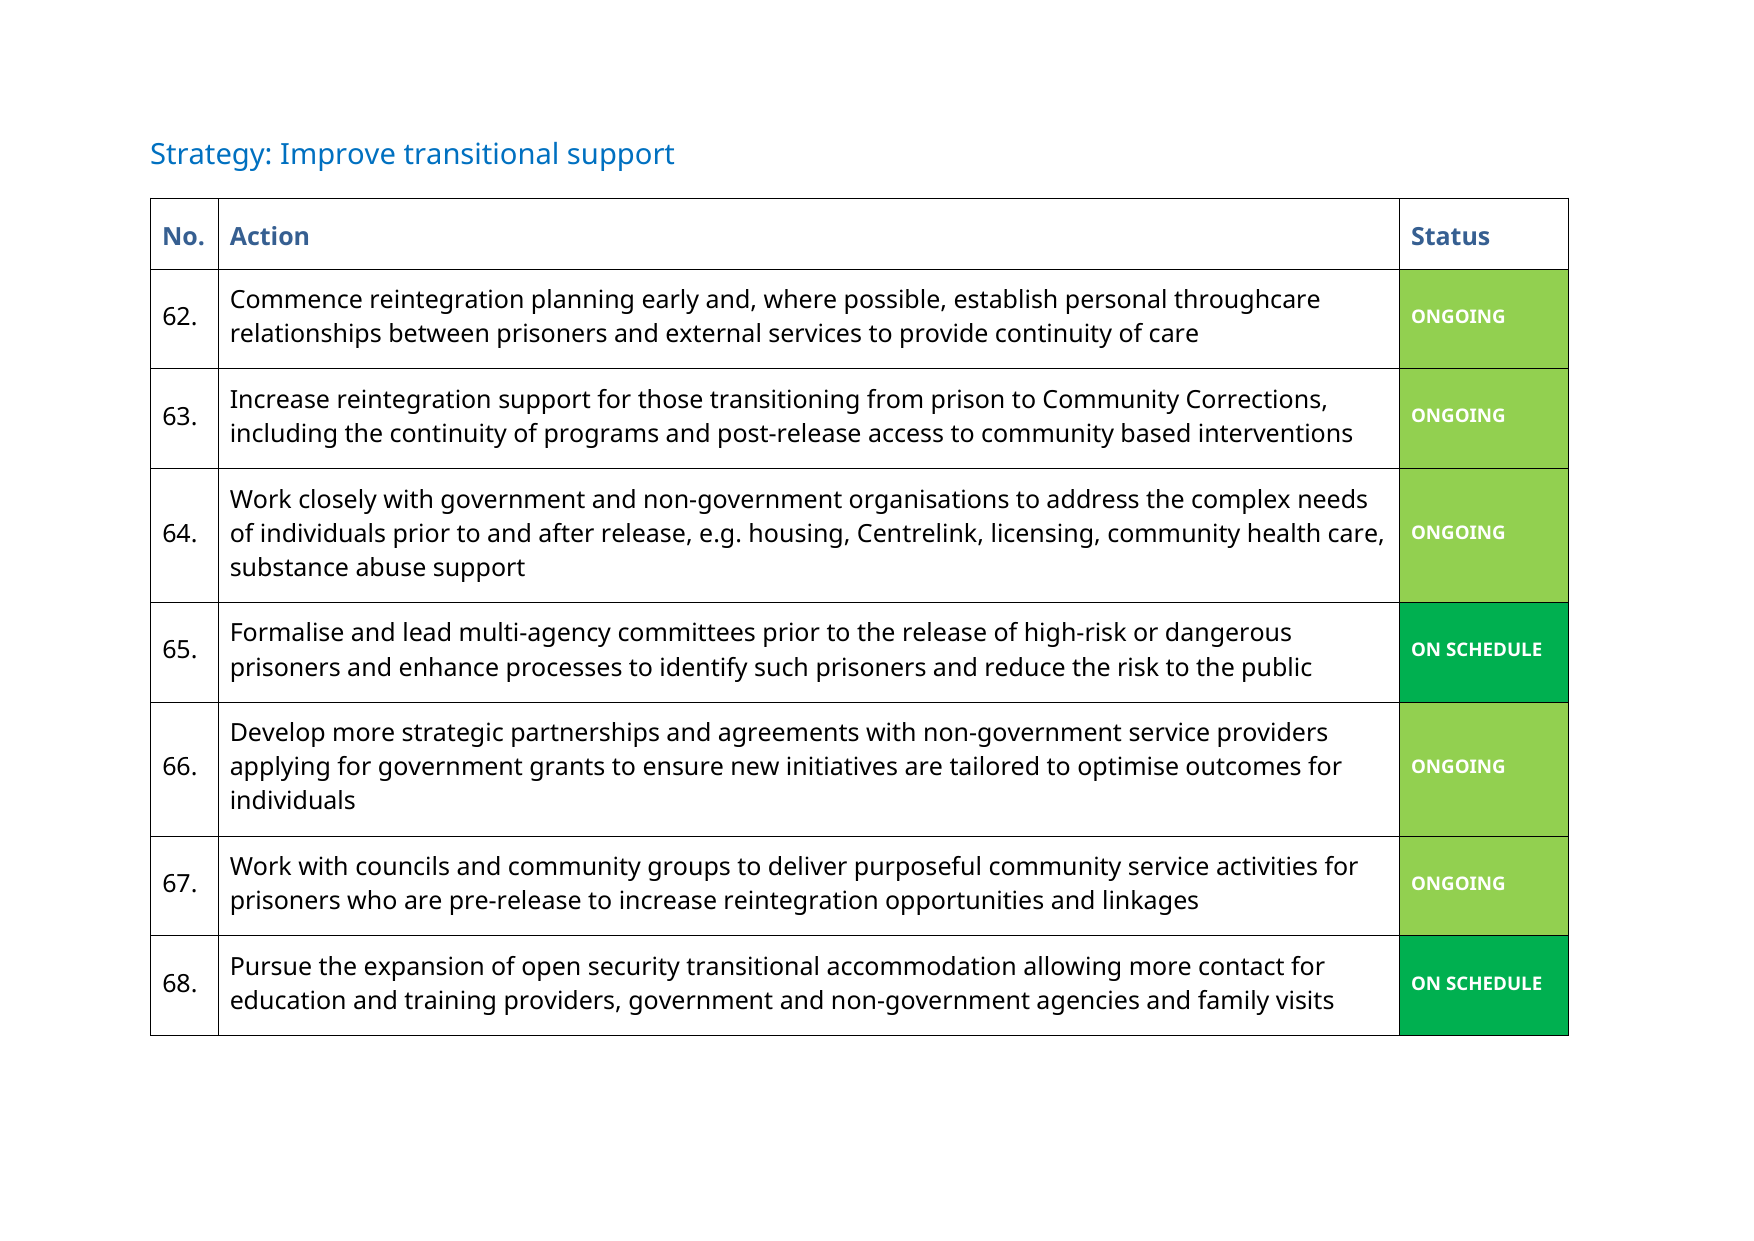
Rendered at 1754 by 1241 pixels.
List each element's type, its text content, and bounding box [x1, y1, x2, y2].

table_cell ONGOING [1400, 703, 1568, 836]
table_cell ONGOING [1400, 469, 1568, 602]
table_cell [151, 837, 218, 935]
table_cell [151, 703, 218, 836]
table_cell ONGOING [1400, 837, 1568, 935]
table_cell [151, 369, 218, 468]
table_cell Commence reintegration planning early and, where possible, establish personal throughcare relationships between prisoners and external services to provide continuity of care [219, 270, 1399, 368]
table_header Status [1400, 199, 1568, 268]
table_cell ONGOING [1400, 270, 1568, 368]
table_cell [151, 603, 218, 702]
table_header No. [151, 199, 218, 268]
table_cell Work with councils and community groups to deliver purposeful community service activities for prisoners who are pre-release to increase reintegration opportunities and linkages [219, 837, 1399, 935]
table_cell [151, 469, 218, 602]
table_cell Pursue the expansion of open security transitional accommodation allowing more contact for education and training providers, government and non-government agencies and family visits [219, 936, 1399, 1035]
table_cell ONGOING [1400, 369, 1568, 468]
table_cell ON SCHEDULE [1400, 936, 1568, 1035]
table_cell Increase reintegration support for those transitioning from prison to Community Corrections, including the continuity of programs and post-release access to community based interventions [219, 369, 1399, 468]
table_cell Develop more strategic partnerships and agreements with non-government service providers applying for government grants to ensure new initiatives are tailored to optimise outcomes for individuals [219, 703, 1399, 836]
table_cell ON SCHEDULE [1400, 603, 1568, 702]
subtitle Strategy: Improve transitional support [150, 133, 1604, 173]
table_header Action [219, 199, 1399, 268]
table_cell [151, 936, 218, 1035]
table_cell Formalise and lead multi-agency committees prior to the release of high-risk or dangerous prisoners and enhance processes to identify such prisoners and reduce the risk to the public [219, 603, 1399, 702]
table_cell [151, 270, 218, 368]
table_cell Work closely with government and non-government organisations to address the complex needs of individuals prior to and after release, e.g. housing, Centrelink, licensing, community health care, substance abuse support [219, 469, 1399, 602]
